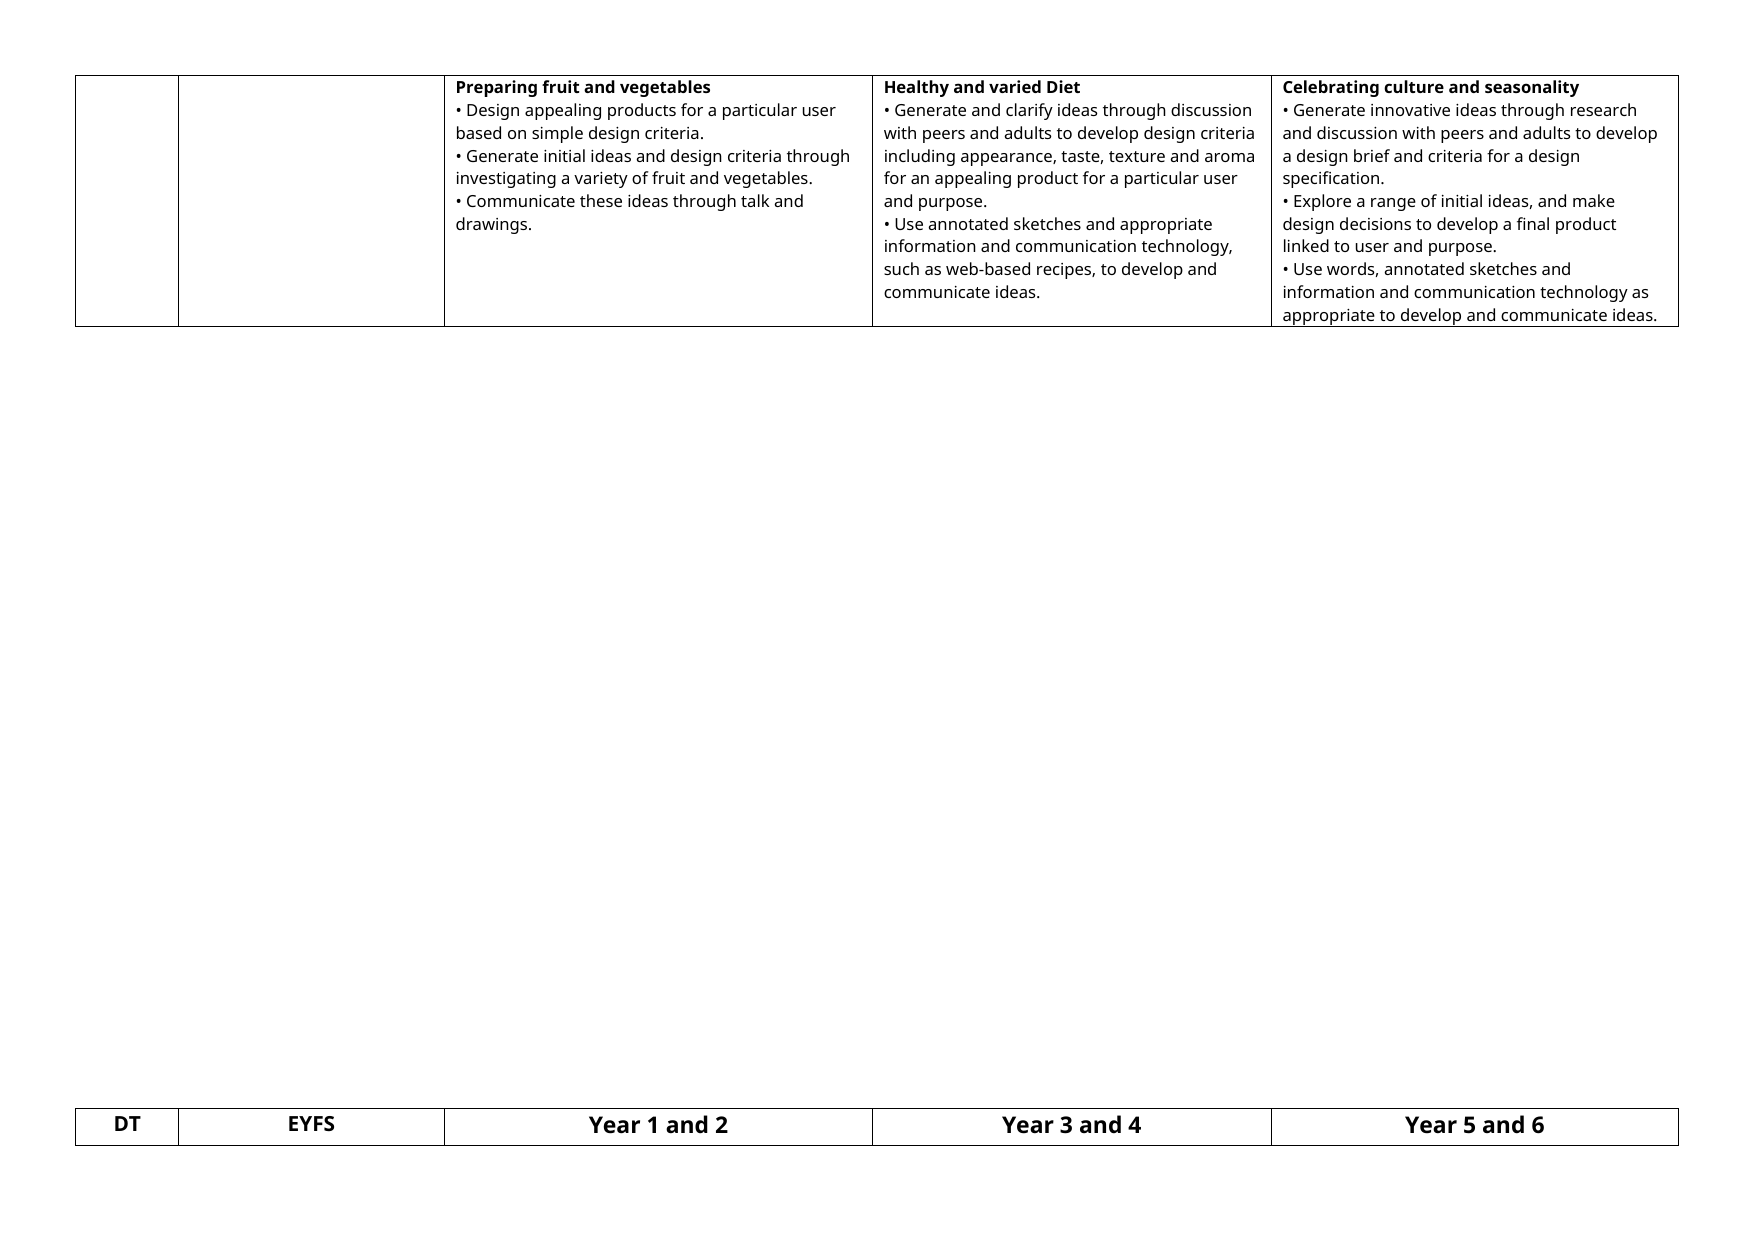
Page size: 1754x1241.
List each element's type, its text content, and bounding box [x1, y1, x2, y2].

table_header EYFS [179, 1109, 444, 1144]
table_cell Celebrating culture and seasonality • Generate innovative ideas through research and discussion with peers and adults to develop a design brief and criteria for a design specification. • Explore a range of initial ideas, and make design decisions to develop a final product linked to user and purpose. • Use words, annotated sketches and information and communication technology as appropriate to develop and communicate ideas. [1272, 76, 1678, 326]
table_header Year 3 and 4 [873, 1109, 1271, 1144]
table_cell Healthy and varied Diet • Generate and clarify ideas through discussion with peers and adults to develop design criteria including appearance, taste, texture and aroma for an appealing product for a particular user and purpose. • Use annotated sketches and appropriate information and communication technology, such as web-based recipes, to develop and communicate ideas. [873, 76, 1271, 326]
table_header Year 1 and 2 [445, 1109, 872, 1144]
table_cell Preparing fruit and vegetables • Design appealing products for a particular user based on simple design criteria. • Generate initial ideas and design criteria through investigating a variety of fruit and vegetables. • Communicate these ideas through talk and drawings. [445, 76, 872, 326]
table_header Year 5 and 6 [1272, 1109, 1678, 1144]
table_header DT Focus [76, 1109, 178, 1144]
